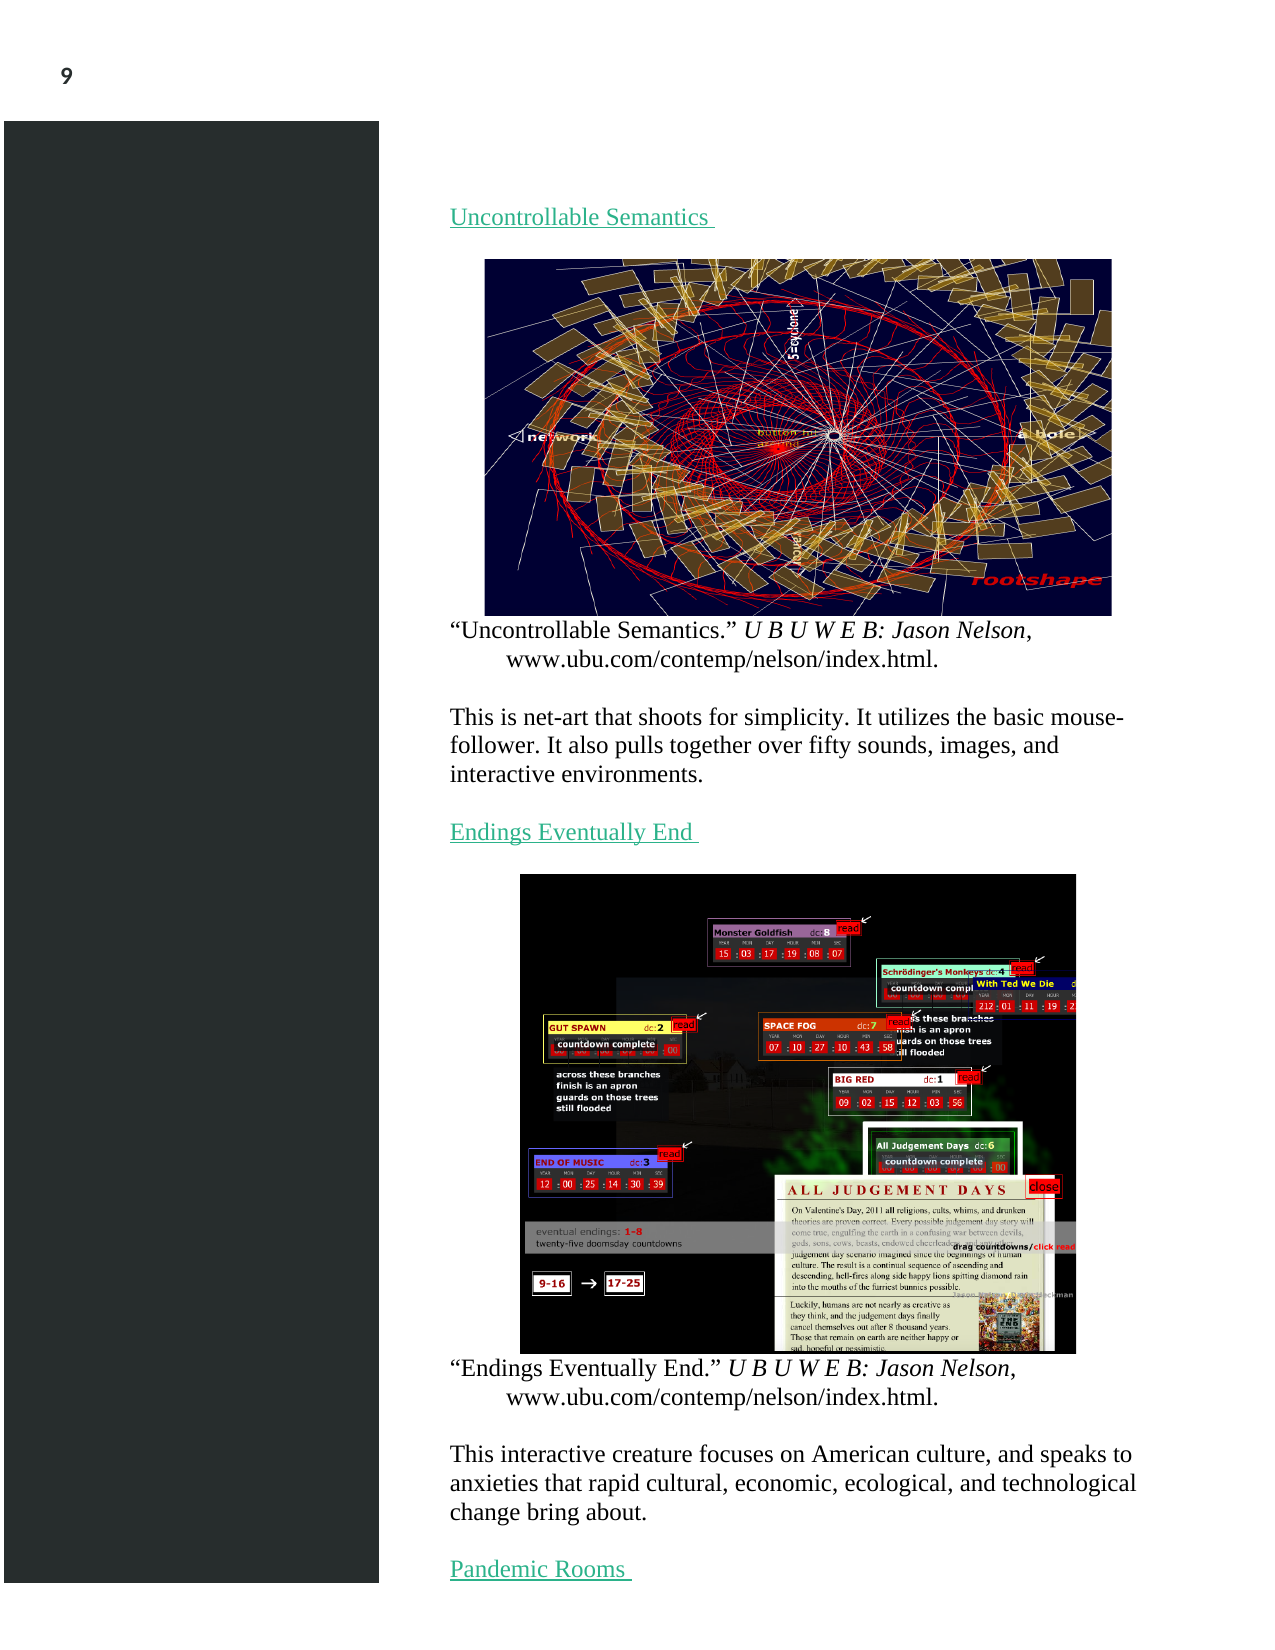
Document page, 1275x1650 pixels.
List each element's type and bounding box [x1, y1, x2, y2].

table_header [4, 121, 379, 1583]
picture [484, 259, 1112, 616]
table_header [379, 121, 1147, 1583]
picture [520, 874, 1077, 1354]
